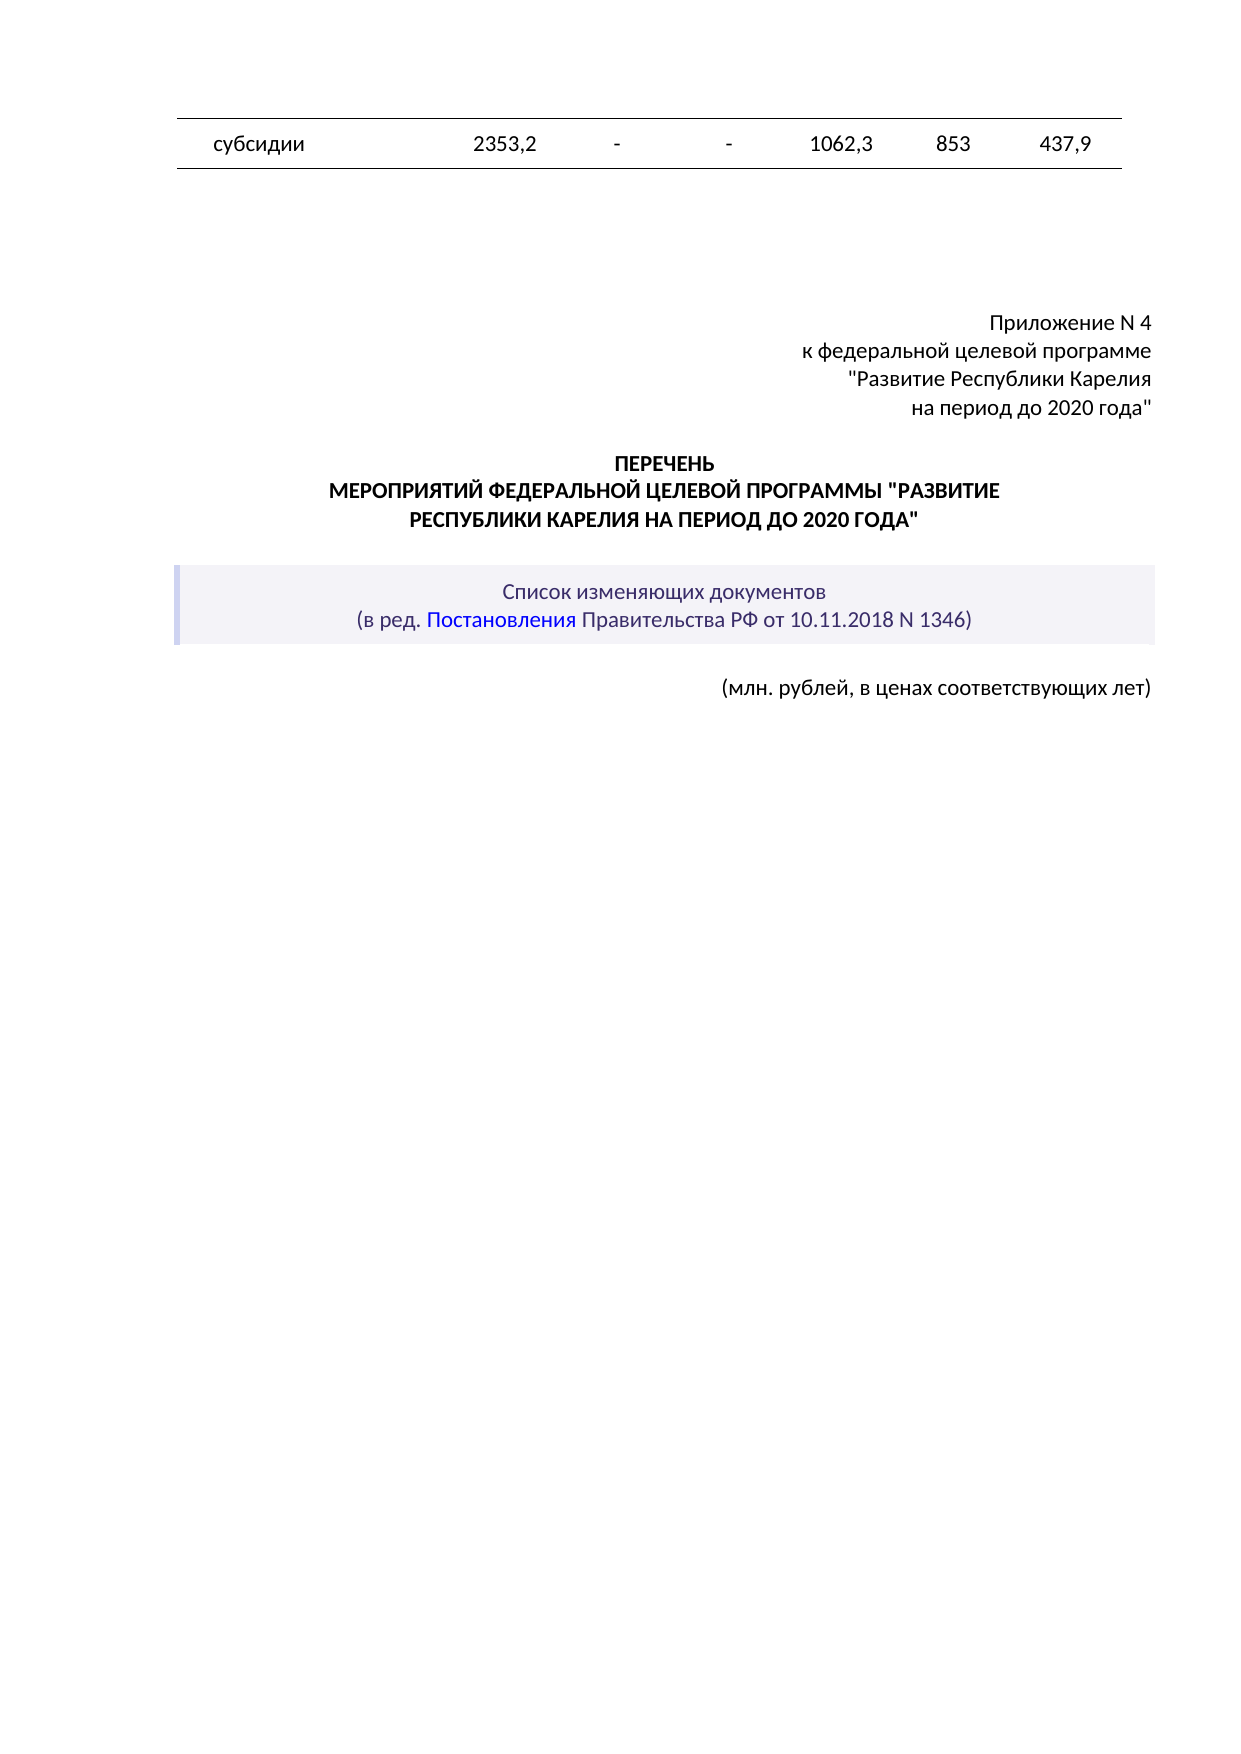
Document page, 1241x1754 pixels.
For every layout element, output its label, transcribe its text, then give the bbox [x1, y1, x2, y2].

table_cell 437,9 [1009, 119, 1122, 167]
text "Развитие Республики Карелия [177, 364, 1152, 393]
text (млн. рублей, в ценах соответствующих лет) [177, 673, 1152, 701]
table_cell 1062,3 [785, 119, 897, 167]
text к федеральной целевой программе [177, 337, 1152, 364]
title ПЕРЕЧЕНЬ [177, 449, 1152, 477]
table_cell - [561, 119, 673, 167]
title МЕРОПРИЯТИЙ ФЕДЕРАЛЬНОЙ ЦЕЛЕВОЙ ПРОГРАММЫ "РАЗВИТИЕ [177, 477, 1152, 505]
table_cell субсидии [177, 119, 449, 167]
table_header Список изменяющих документов (в ред. Постановления Правительства РФ от 10.11.2018 N 1346) [180, 565, 1149, 644]
text на период до 2020 года" [177, 393, 1152, 421]
title РЕСПУБЛИКИ КАРЕЛИЯ НА ПЕРИОД ДО 2020 ГОДА" [177, 505, 1152, 533]
table_cell - [673, 119, 785, 167]
text Приложение N 4 [177, 308, 1152, 337]
table_cell 853 [897, 119, 1009, 167]
table_cell 2353,2 [449, 119, 561, 167]
